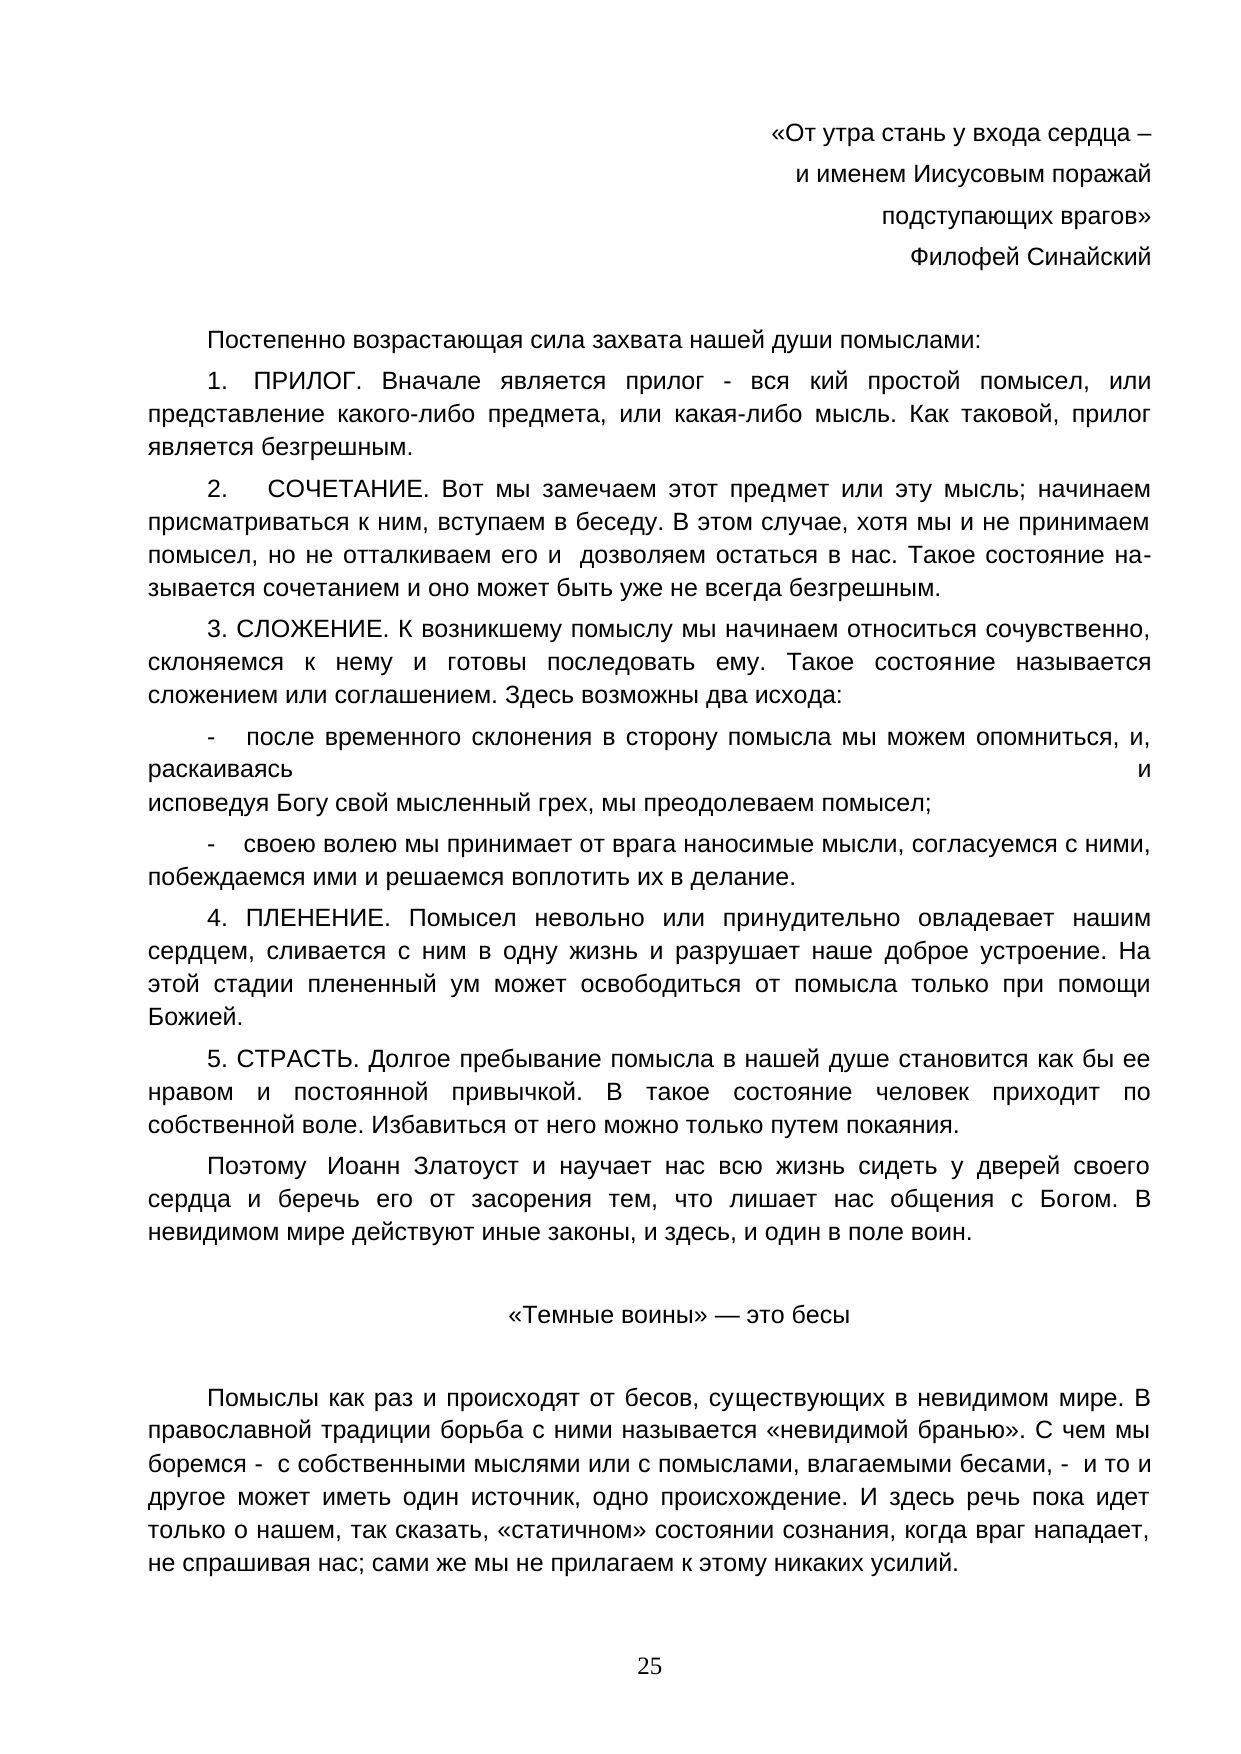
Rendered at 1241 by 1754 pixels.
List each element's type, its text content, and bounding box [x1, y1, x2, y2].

text 4. ПЛЕНЕНИЕ. Помысел невольно или принудительно овладевает нашим сердцем, сливается с ним в одну жизнь и разрушает наше доброе устроение. На этой стадии плененный ум может освободиться от помысла только при помощи Божией. [148, 903, 1152, 1031]
text Филофей Синайский [148, 242, 1152, 271]
text 5. СТРАСТЬ. Долгое пребывание помысла в нашей душе становится как бы ее нравом и постоянной привычкой. В такое состояние человек приходит по собственной воле. Избавиться от него можно только путем покаяния. [148, 1044, 1152, 1138]
text подступающих врагов» [148, 201, 1152, 229]
text 2. СОЧЕТАНИЕ. Вот мы замечаем этот предмет или эту мысль; начинаем присматриваться к ним, вступаем в беседу. В этом случае, хотя мы и не принимаем помысел, но не отталкиваем его и дозволяем остаться в нас. Такое состояние называется сочетанием и оно может быть уже не всегда безгрешным. [148, 474, 1152, 601]
text Постепенно возрастающая сила захвата нашей души помыслами: [148, 325, 1152, 354]
text Помыслы как раз и происходят от бесов, существующих в невидимом мире. В православной традиции борьба с ними называется «невидимой бранью». С чем мы боремся - с собственными мыслями или с помыслами, влагаемыми бесами, - и то и другое может иметь один источник, одно происхождение. И здесь речь пока идет только о нашем, так сказать, «статичном» состоянии сознания, когда враг нападает, не спрашивая нас; сами же мы не прилагаем к этому никаких усилий. [148, 1382, 1152, 1576]
text - своею волею мы принимает от врага наносимые мысли, согласуемся с ними, побеждаемся ими и решаемся воплотить их в делание. [148, 829, 1152, 891]
text - после временного склонения в сторону помысла мы можем опомниться, и, раскаиваясь и исповедуя Богу свой мысленный грех, мы преодолеваем помысел; [148, 721, 1152, 816]
text «Темные воины» — это бесы [148, 1300, 1152, 1328]
text 3. СЛОЖЕНИЕ. К возникшему помыслу мы начинаем относиться сочувственно, склоняемся к нему и готовы последовать ему. Такое состояние называется сложением или соглашением. Здесь возможны два исхода: [148, 614, 1152, 709]
text 1. ПРИЛОГ. Вначале является прилог - вся кий простой помысел, или представление какого-либо предмета, или какая-либо мысль. Как таковой, прилог является безгрешным. [148, 366, 1152, 461]
text Поэтому Иоанн Златоуст и научает нас всю жизнь сидеть у дверей своего сердца и беречь его от засорения тем, что лишает нас общения с Богом. В невидимом мире действуют иные законы, и здесь, и один в поле воин. [148, 1151, 1152, 1246]
text и именем Иисусовым поражай [148, 159, 1152, 188]
text «От утра стань у входа сердца – [148, 118, 1152, 147]
